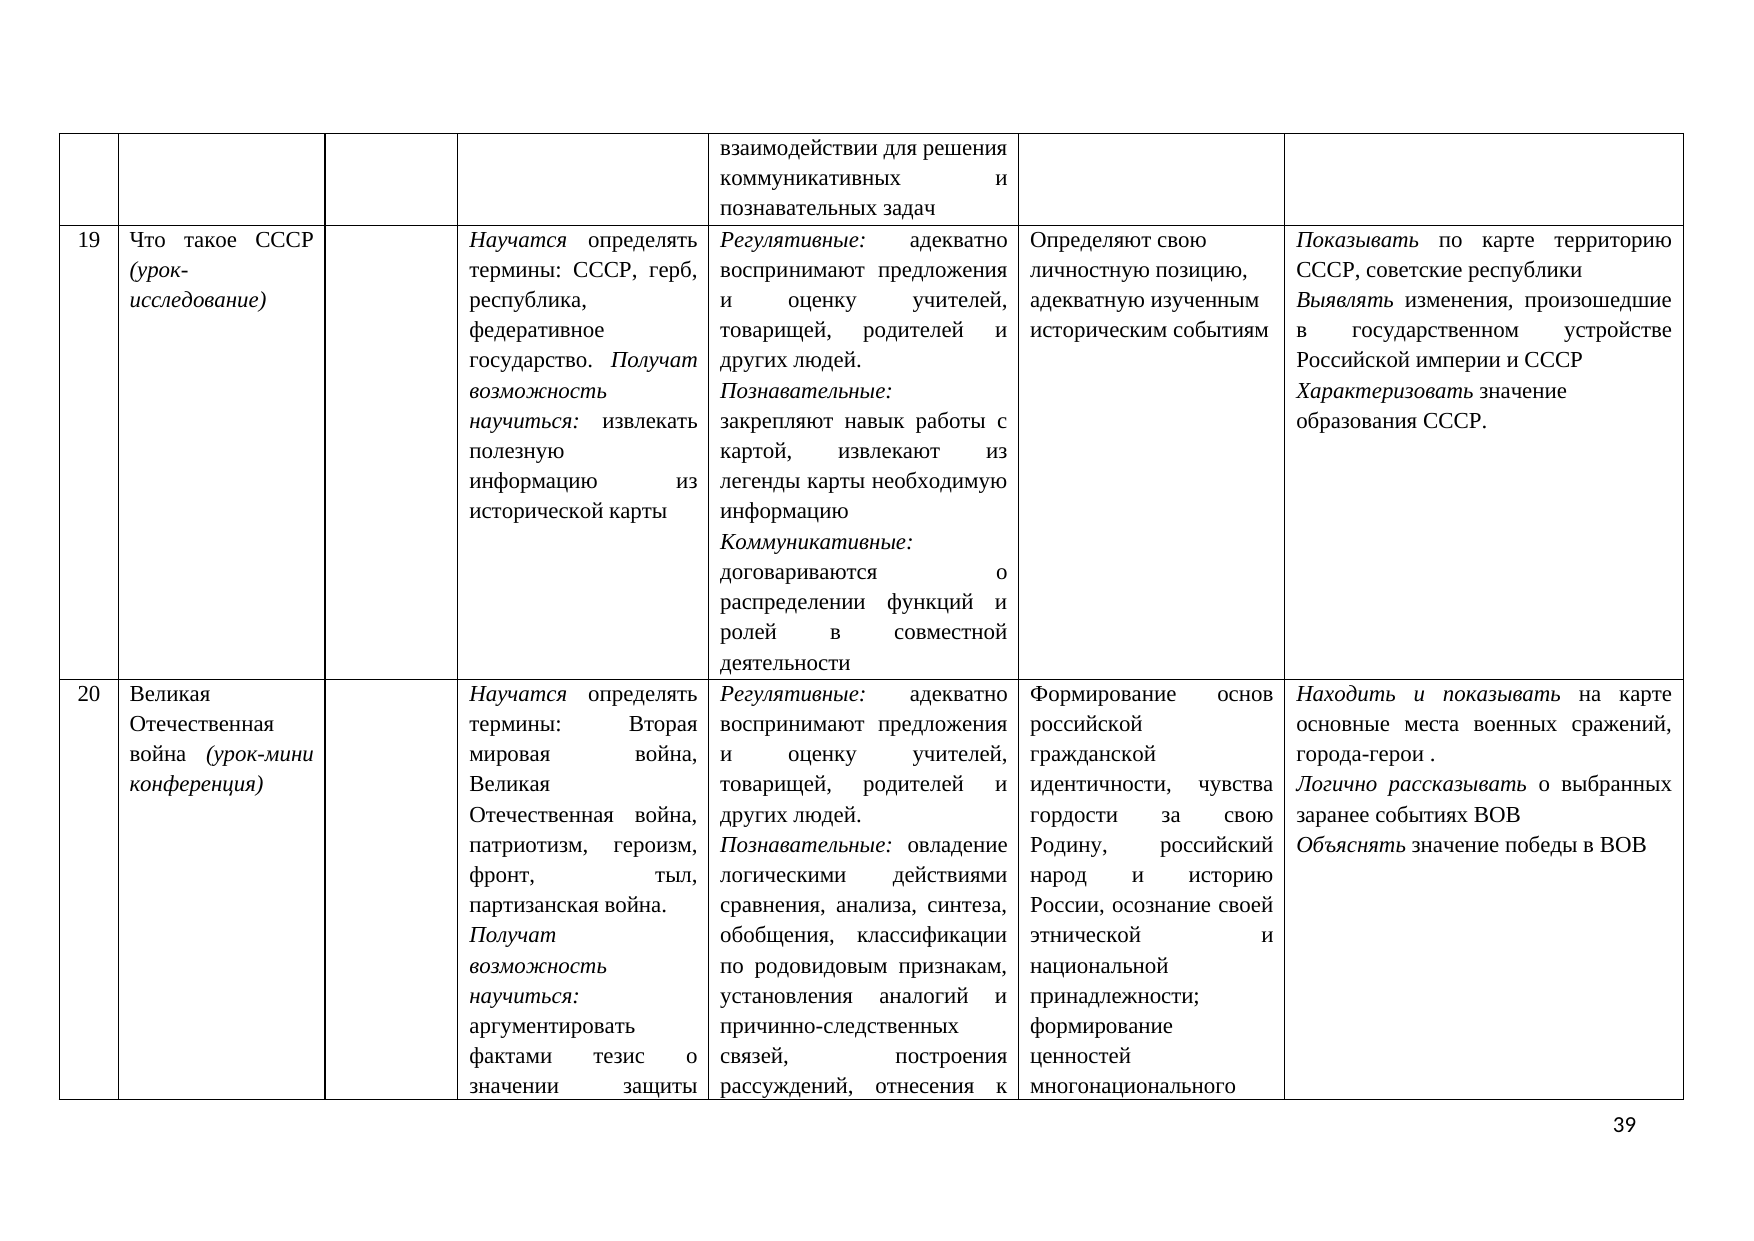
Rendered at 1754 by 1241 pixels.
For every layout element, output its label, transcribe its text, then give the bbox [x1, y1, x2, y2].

table_cell Научатся определять термины: СССР, герб, республика, федеративное государство. Получат возможность научиться: извлекать полезную информацию из исторической карты [458, 226, 708, 679]
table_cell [709, 680, 1018, 1099]
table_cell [1019, 680, 1284, 1099]
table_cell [119, 134, 324, 224]
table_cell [119, 680, 324, 1099]
table_cell Регулятивные: адекватно воспринимают предложения и оценку учителей, товарищей, родителей и других людей. Познавательные: закрепляют навык работы с картой, извлекают из легенды карты необходимую информацию Коммуникативные: договариваются о распределении функций и ролей в совместной деятельности [709, 226, 1018, 679]
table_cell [458, 680, 708, 1099]
table_cell Показывать по карте территорию СССР, советские республики Выявлять изменения, произошедшие в государственном устройстве Российской империи и СССР Характеризовать значение образования СССР. [1285, 226, 1683, 679]
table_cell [1285, 134, 1683, 224]
table_cell 19 [60, 226, 118, 679]
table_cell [1019, 134, 1284, 224]
table_cell [326, 680, 457, 1099]
table_cell Что такое СССР (урок-исследование) [119, 226, 324, 679]
table_cell 20 [60, 680, 118, 1099]
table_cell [458, 134, 708, 224]
table_cell [326, 134, 457, 224]
table_cell 18 [60, 134, 118, 224]
table_cell [326, 226, 457, 679]
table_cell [1285, 680, 1683, 1099]
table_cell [709, 134, 1018, 224]
table_cell Определяют свою личностную позицию, адекватную изученным историческим событиям [1019, 226, 1284, 679]
